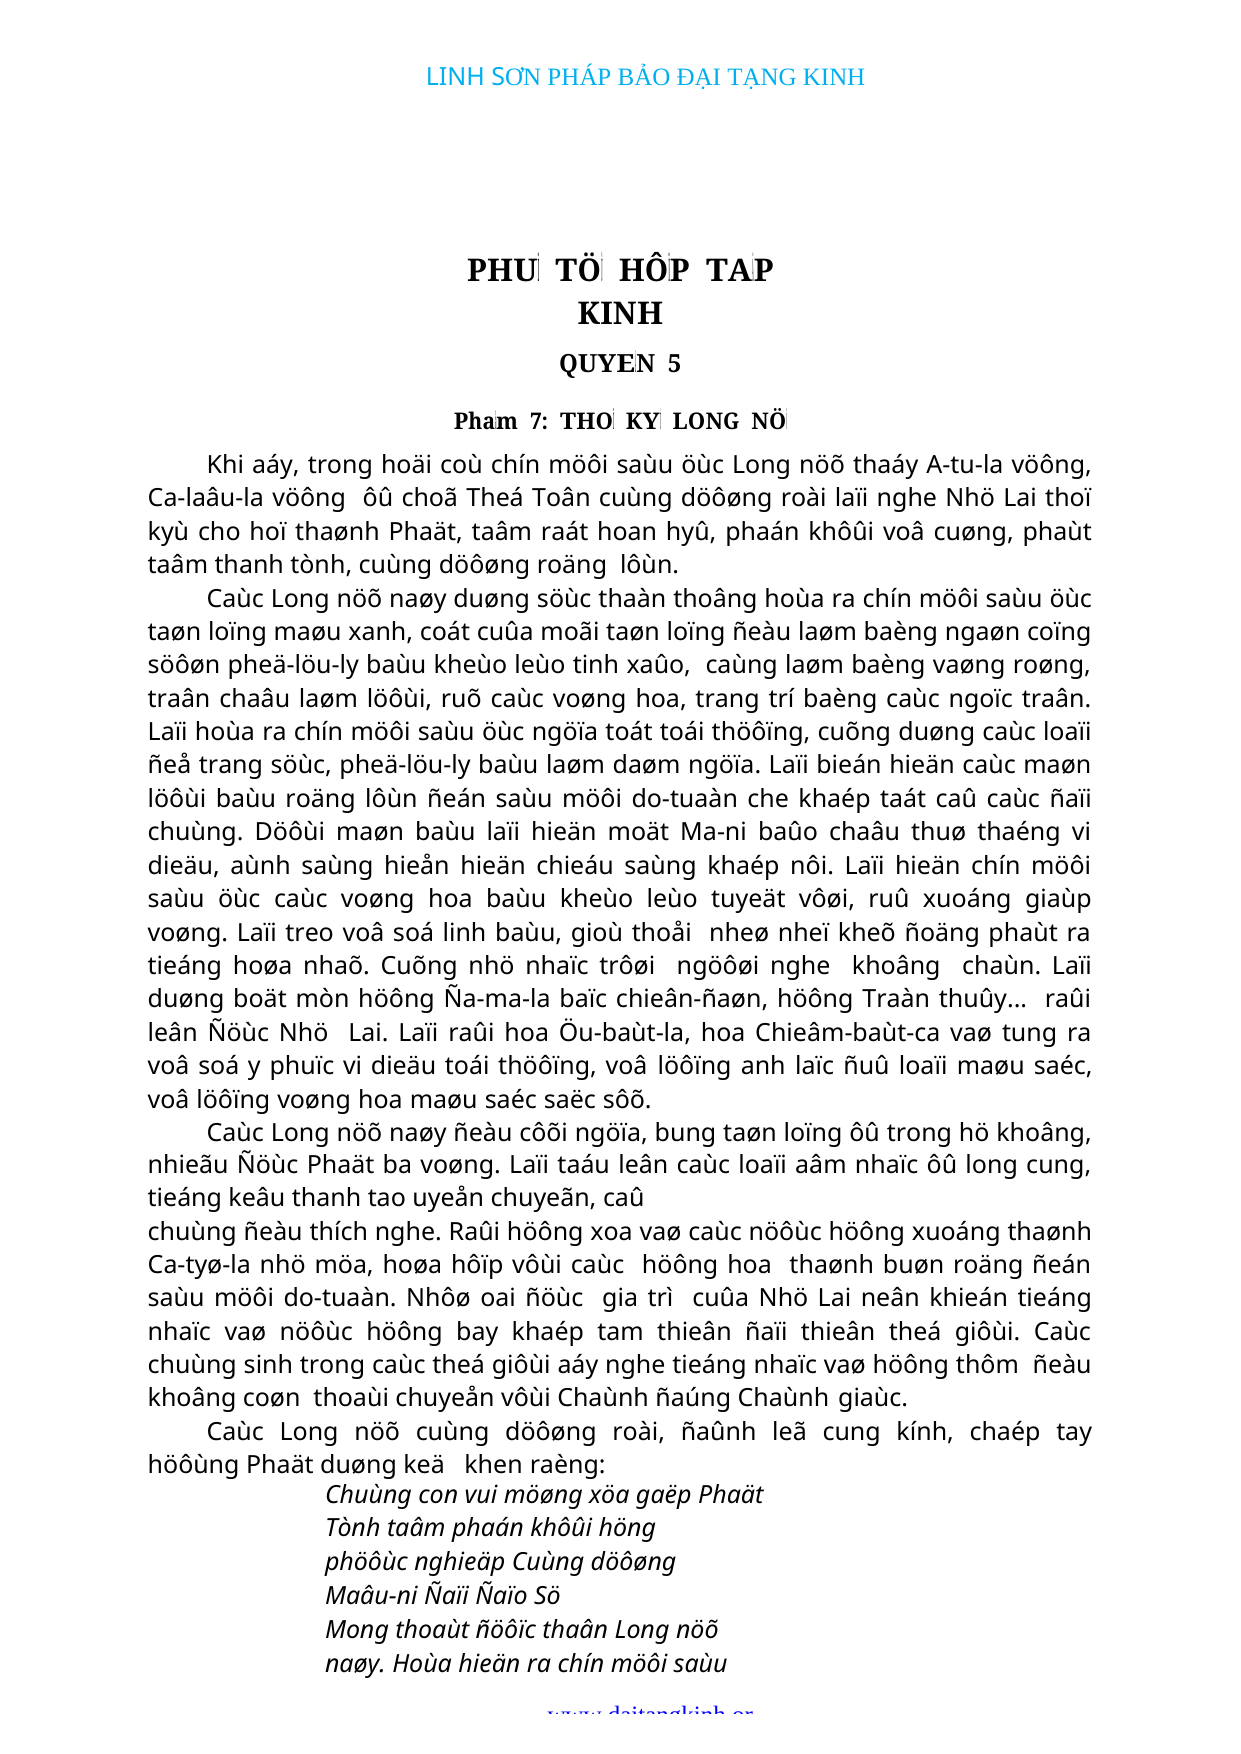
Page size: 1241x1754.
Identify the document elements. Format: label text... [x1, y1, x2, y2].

text Chuùng con vui möøng xöa gaëp Phaät [325, 1481, 1105, 1510]
text QUYEÅN 5 [418, 346, 822, 380]
subtitle Khi aáy, trong hoäi coù chín möôi saùu öùc Long nöõ thaáy A-tu-la vöông, Ca-laâu-la vöông ôû choã Theá Toân cuùng döôøng roài laïi nghe Nhö Lai thoï kyù cho hoï thaønh Phaät, taâm raát hoan hyû, phaán khôûi voâ cuøng, phaùt taâm thanh tònh, cuùng döôøng roäng lôùn. [147, 447, 1093, 581]
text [325, 1612, 730, 1680]
text Phaåm 7: THOÏ KYÙ LONG NÖÕ [418, 405, 822, 436]
text chuùng ñeàu thích nghe. Raûi höông xoa vaø caùc nöôùc höông xuoáng thaønh Ca-tyø-la nhö möa, hoøa hôïp vôùi caùc höông hoa thaønh buøn roäng ñeán saùu möôi do-tuaàn. Nhôø oai ñöùc gia trì cuûa Nhö Lai neân khieán tieáng nhaïc vaø nöôùc höông bay khaép tam thieân ñaïi thieân theá giôùi. Caùc chuùng sinh trong caùc theá giôùi aáy nghe tieáng nhaïc vaø höông thôm ñeàu khoâng coøn thoaùi chuyeån vôùi Chaùnh ñaúng Chaùnh giaùc. [147, 1213, 1093, 1414]
subtitle Caùc Long nöõ cuùng döôøng roài, ñaûnh leã cung kính, chaép tay höôùng Phaät duøng keä khen raèng: [147, 1414, 1093, 1481]
text Caùc Long nöõ naøy duøng söùc thaàn thoâng hoùa ra chín möôi saùu öùc taøn loïng maøu xanh, coát cuûa moãi taøn loïng ñeàu laøm baèng ngaøn coïng söôøn pheä-löu-ly baùu kheùo leùo tinh xaûo, caùng laøm baèng vaøng roøng, traân chaâu laøm löôùi, ruõ caùc voøng hoa, trang trí baèng caùc ngoïc traân. Laïi hoùa ra chín möôi saùu öùc ngöïa toát toái thöôïng, cuõng duøng caùc loaïi ñeå trang söùc, pheä-löu-ly baùu laøm daøm ngöïa. Laïi bieán hieän caùc maøn löôùi baùu roäng lôùn ñeán saùu möôi do-tuaàn che khaép taát caû caùc ñaïi chuùng. Döôùi maøn baùu laïi hieän moät Ma-ni baûo chaâu thuø thaéng vi dieäu, aùnh saùng hieån hieän chieáu saùng khaép nôi. Laïi hieän chín möôi saùu öùc caùc voøng hoa baùu kheùo leùo tuyeät vôøi, ruû xuoáng giaùp voøng. Laïi treo voâ soá linh baùu, gioù thoåi nheø nheï kheõ ñoäng phaùt ra tieáng hoøa nhaõ. Cuõng nhö nhaïc trôøi ngöôøi nghe khoâng chaùn. Laïi duøng boät mòn höông Ña-ma-la baïc chieân-ñaøn, höông Traàn thuûy... raûi leân Ñöùc Nhö Lai. Laïi raûi hoa Öu-baùt-la, hoa Chieâm-baùt-ca vaø tung ra voâ soá y phuïc vi dieäu toái thöôïng, voâ löôïng anh laïc ñuû loaïi maøu saéc, voâ löôïng voøng hoa maøu saéc saëc sôõ. [147, 581, 1093, 1116]
text Tònh taâm phaán khôûi höng phöôùc nghieäp Cuùng döôøng Maâu-ni Ñaïi Ñaïo Sö [325, 1510, 730, 1612]
subtitle Caùc Long nöõ naøy ñeàu côõi ngöïa, bung taøn loïng ôû trong hö khoâng, nhieãu Ñöùc Phaät ba voøng. Laïi taáu leân caùc loaïi aâm nhaïc ôû long cung, tieáng keâu thanh tao uyeån chuyeãn, caû [147, 1116, 1093, 1213]
title PHUÏ TÖÛ HÔÏP TAÄP KINH [418, 248, 822, 333]
